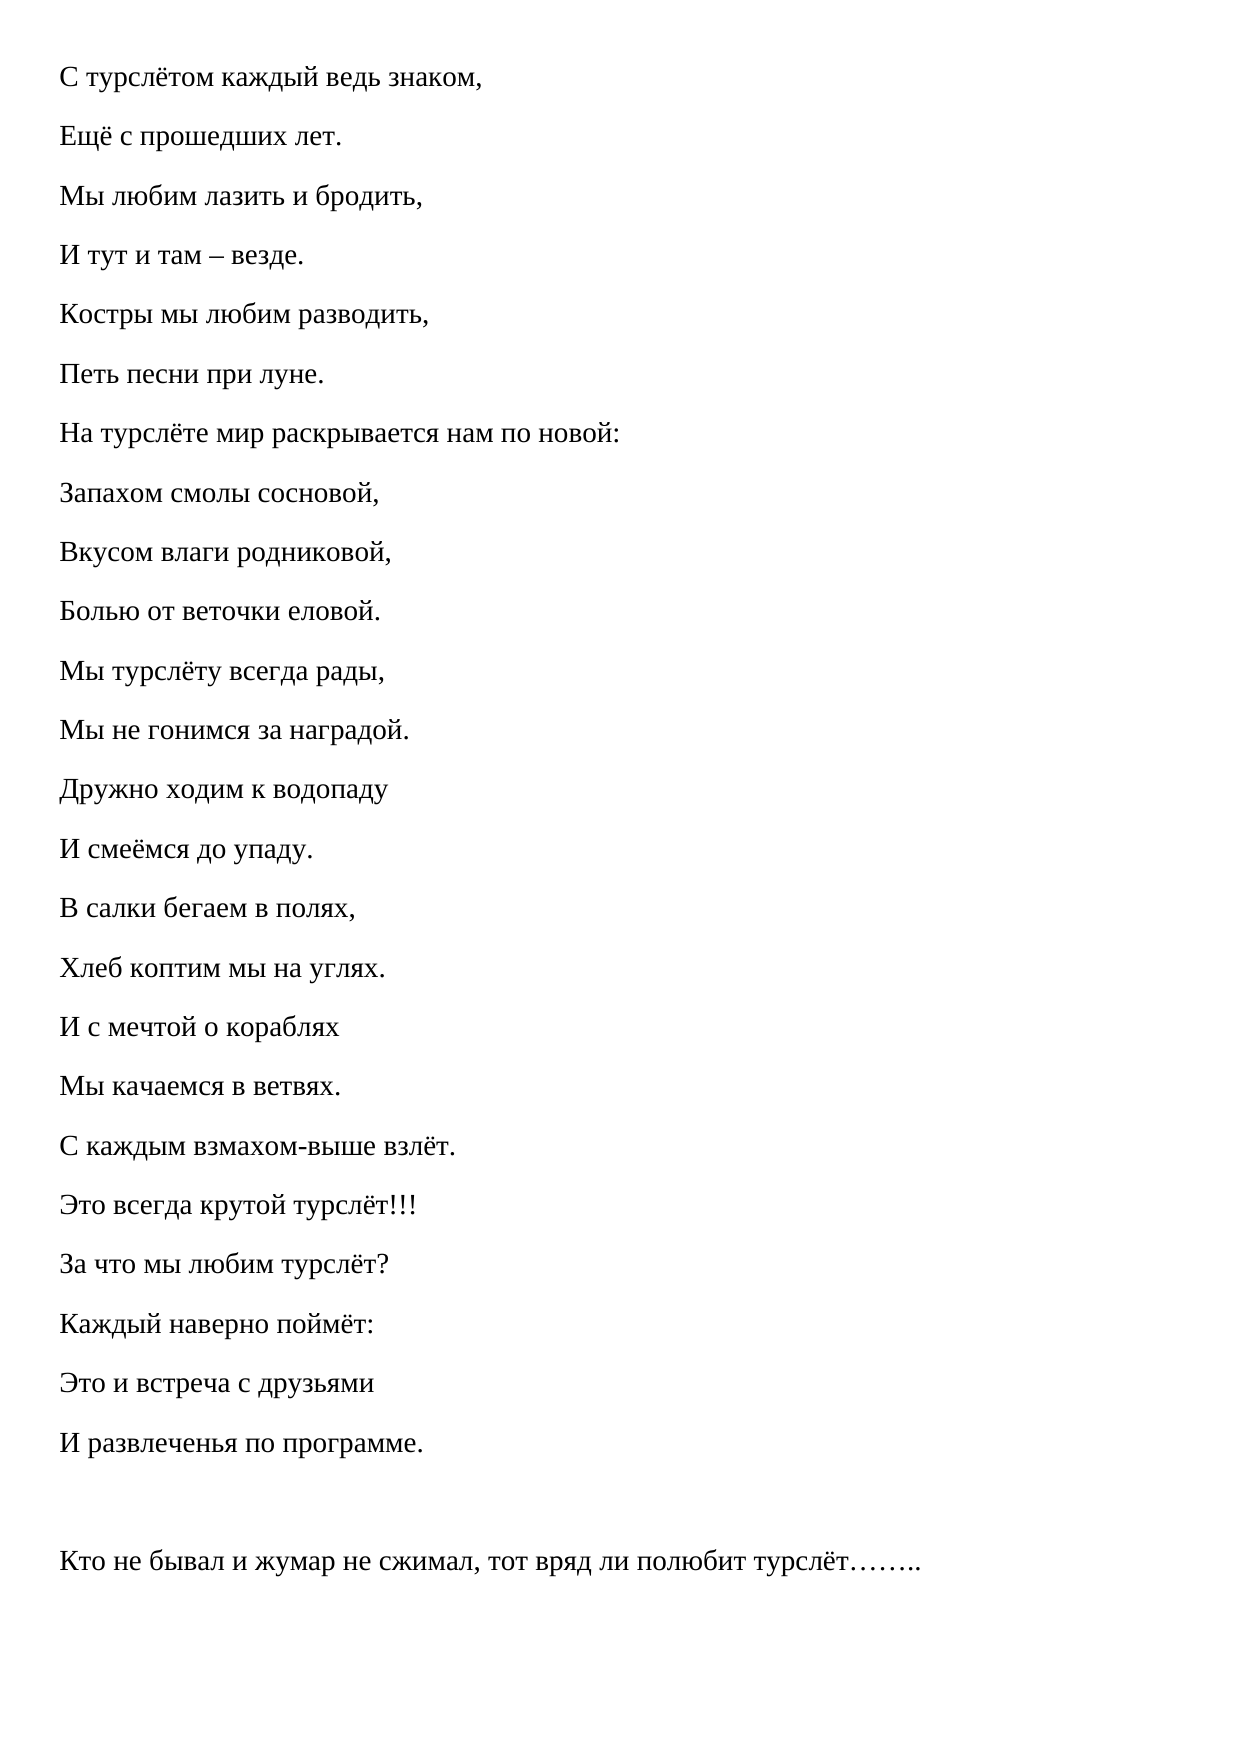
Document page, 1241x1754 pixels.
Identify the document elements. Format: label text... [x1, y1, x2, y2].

text Хлеб коптим мы на углях. [59, 950, 1152, 983]
text И тут и там – везде. [59, 237, 1152, 271]
text Костры мы любим разводить, [59, 297, 1152, 330]
text Каждый наверно поймёт: [59, 1306, 1152, 1339]
text Дружно ходим к водопаду [59, 772, 1152, 805]
text Болью от веточки еловой. [59, 593, 1152, 627]
text За что мы любим турслёт? [59, 1247, 1152, 1280]
text С каждым взмахом-выше взлёт. [59, 1128, 1152, 1161]
text Вкусом влаги родниковой, [59, 534, 1152, 568]
text Мы не гонимся за наградой. [59, 712, 1152, 746]
text Это всегда крутой турслёт!!! [59, 1187, 1152, 1221]
text Кто не бывал и жумар не сжимал, тот вряд ли полюбит турслёт…….. [59, 1543, 1152, 1577]
text И с мечтой о кораблях [59, 1009, 1152, 1043]
text С турслётом каждый ведь знаком, [59, 59, 1152, 93]
text И смеёмся до упаду. [59, 831, 1152, 864]
text В салки бегаем в полях, [59, 890, 1152, 924]
text Ещё с прошедших лет. [59, 118, 1152, 152]
text На турслёте мир раскрывается нам по новой: [59, 415, 1152, 449]
text Мы качаемся в ветвях. [59, 1068, 1152, 1102]
text Мы турслёту всегда рады, [59, 653, 1152, 686]
text Запахом смолы сосновой, [59, 475, 1152, 508]
text Это и встреча с друзьями [59, 1365, 1152, 1399]
text Мы любим лазить и бродить, [59, 178, 1152, 211]
text И развлеченья по программе. [59, 1425, 1152, 1458]
text Петь песни при луне. [59, 356, 1152, 389]
